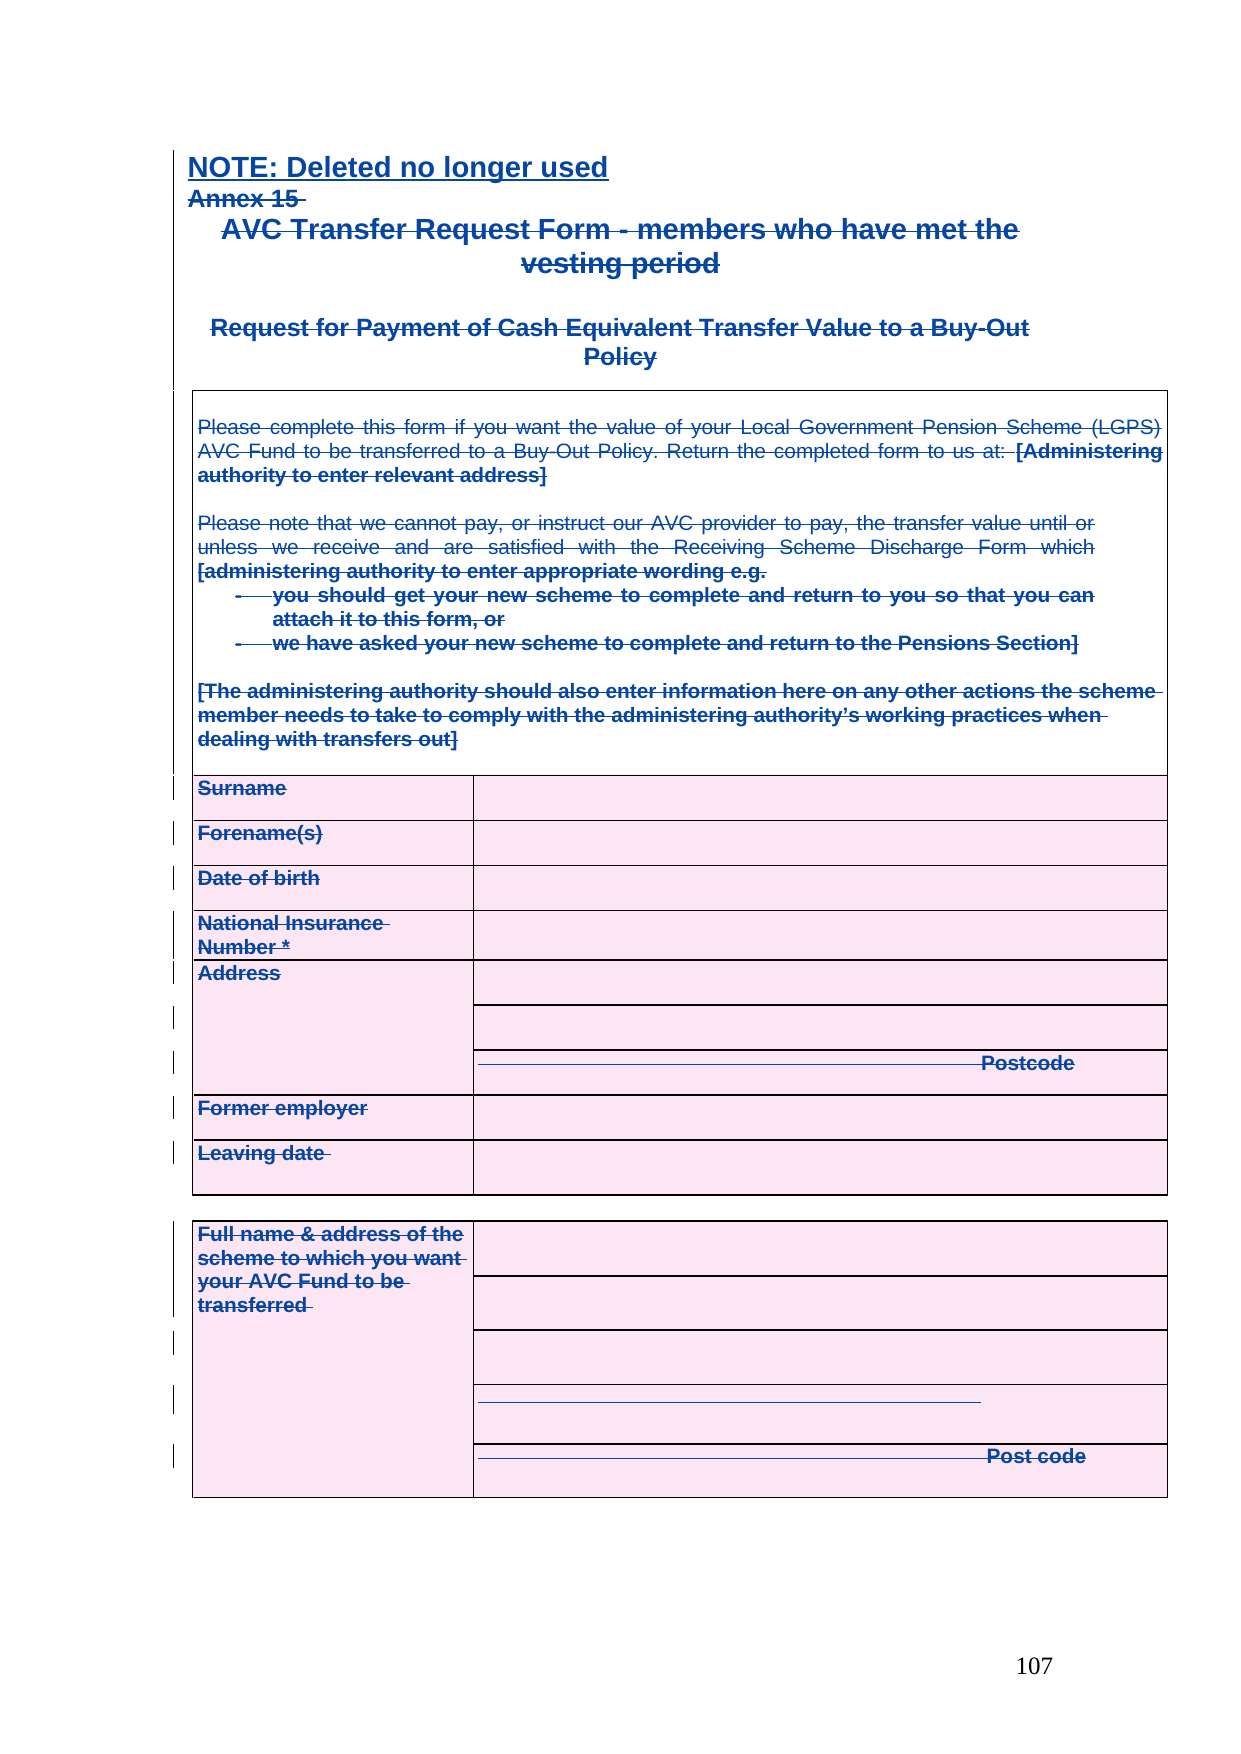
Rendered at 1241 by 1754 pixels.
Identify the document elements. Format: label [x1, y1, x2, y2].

table_header [193, 391, 1167, 774]
